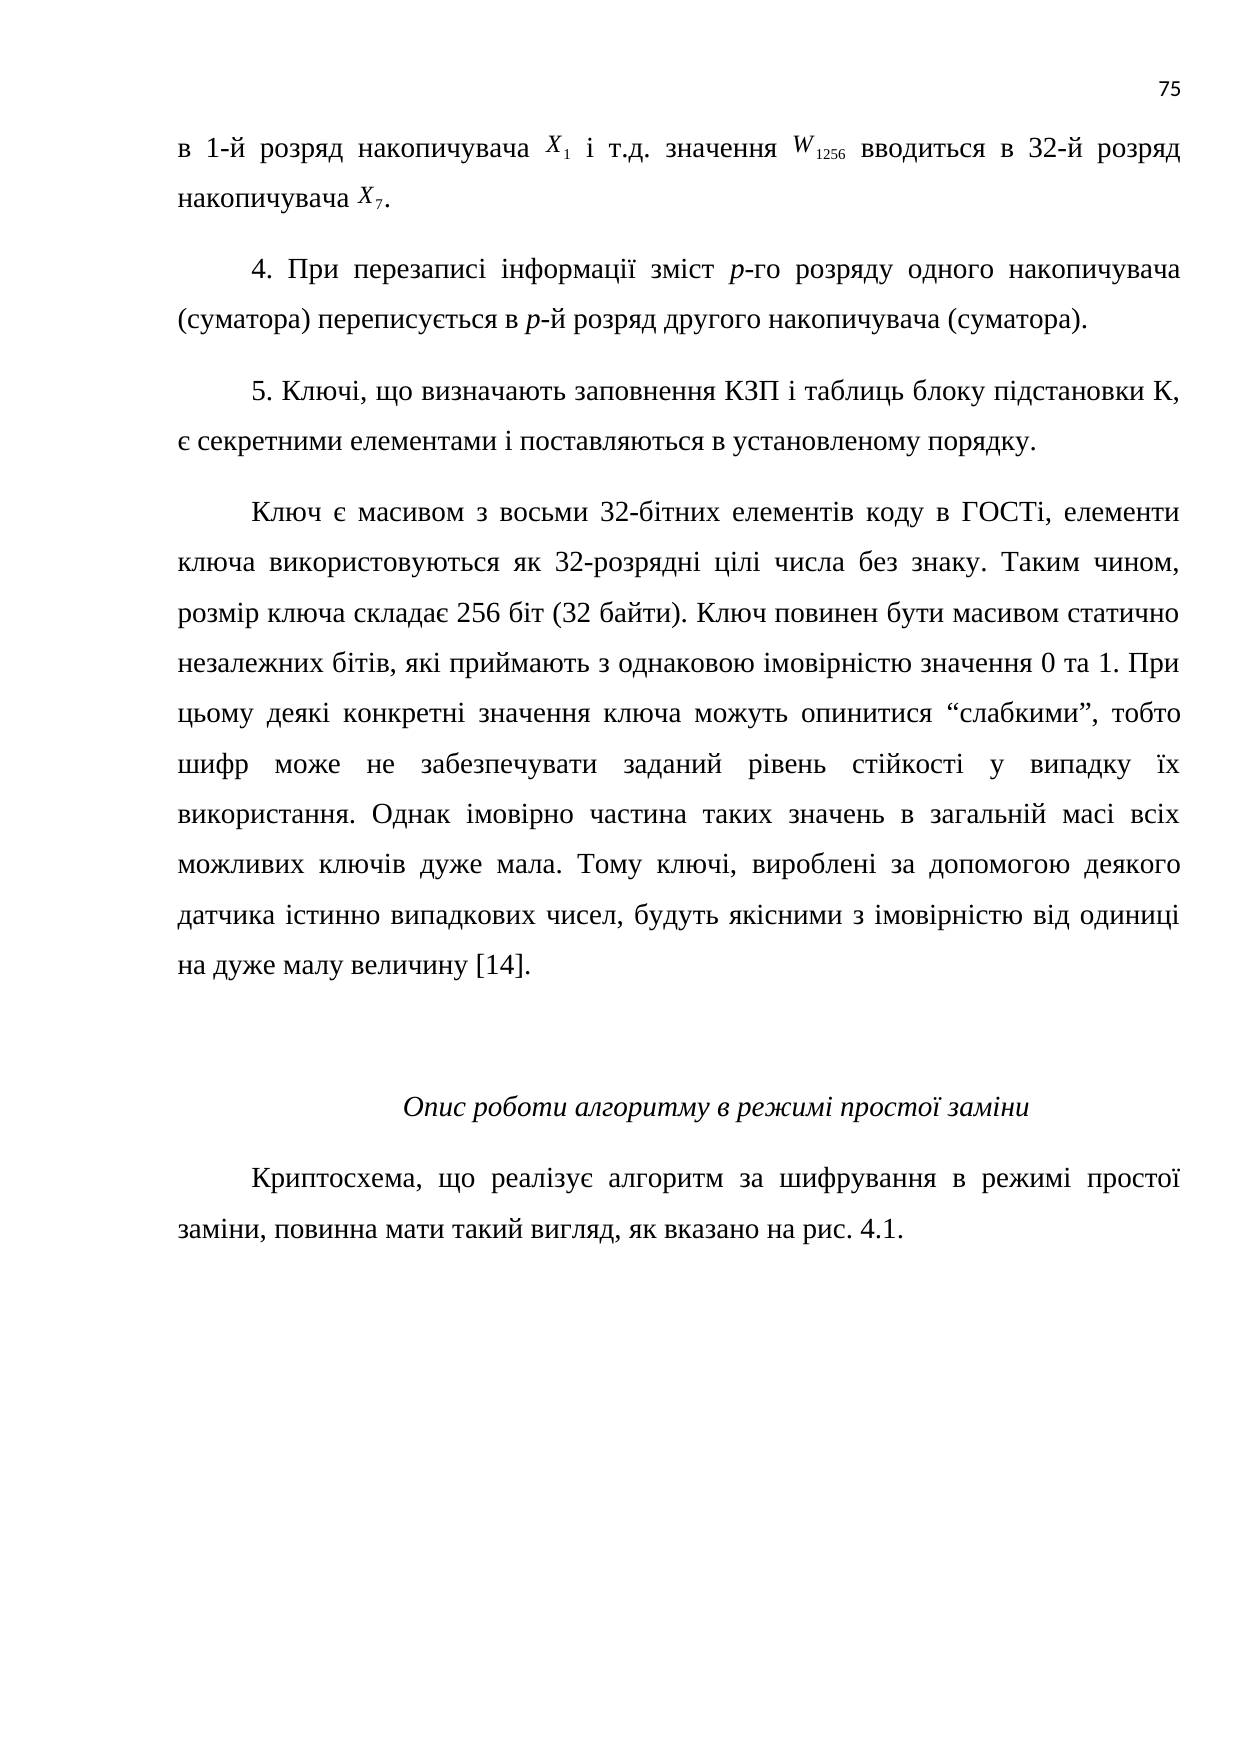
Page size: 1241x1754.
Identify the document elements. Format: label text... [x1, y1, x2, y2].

text Ключ є масивом з восьми 32-бітних елементів коду в ГОСТі, елементи ключа використовуються як 32-розрядні цілі числа без знаку. Таким чином, розмір ключа складає 256 біт (32 байти). Ключ повинен бути масивом статично незалежних бітів, які приймають з однаковою імовірністю значення 0 та 1. При цьому деякі конкретні значення ключа можуть опинитися “слабкими”, тобто шифр може не забезпечувати заданий рівень стійкості у випадку їх використання. Однак імовірно частина таких значень в загальній масі всіх можливих ключів дуже мала. Тому ключі, вироблені за допомогою деякого датчика істинно випадкових чисел, будуть якісними з імовірністю від одиниці на дуже малу величину [14]. [177, 494, 1181, 981]
text 4. При перезаписі інформації зміст p-го розряду одного накопичувача (суматора) переписується в p-й розряд другого накопичувача (суматора). [177, 251, 1181, 335]
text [177, 130, 1181, 214]
text Криптосхема, що реалізує алгоритм за шифрування в режимі простої заміни, повинна мати такий вигляд, як вказано на рис. 4.1. [177, 1161, 1181, 1244]
text 5. Ключі, що визначають заповнення КЗП і таблиць блоку підстановки К, є секретними елементами і поставляються в установленому порядку. [177, 373, 1181, 457]
text Опис роботи алгоритму в режимі простої заміни [177, 1089, 1181, 1123]
